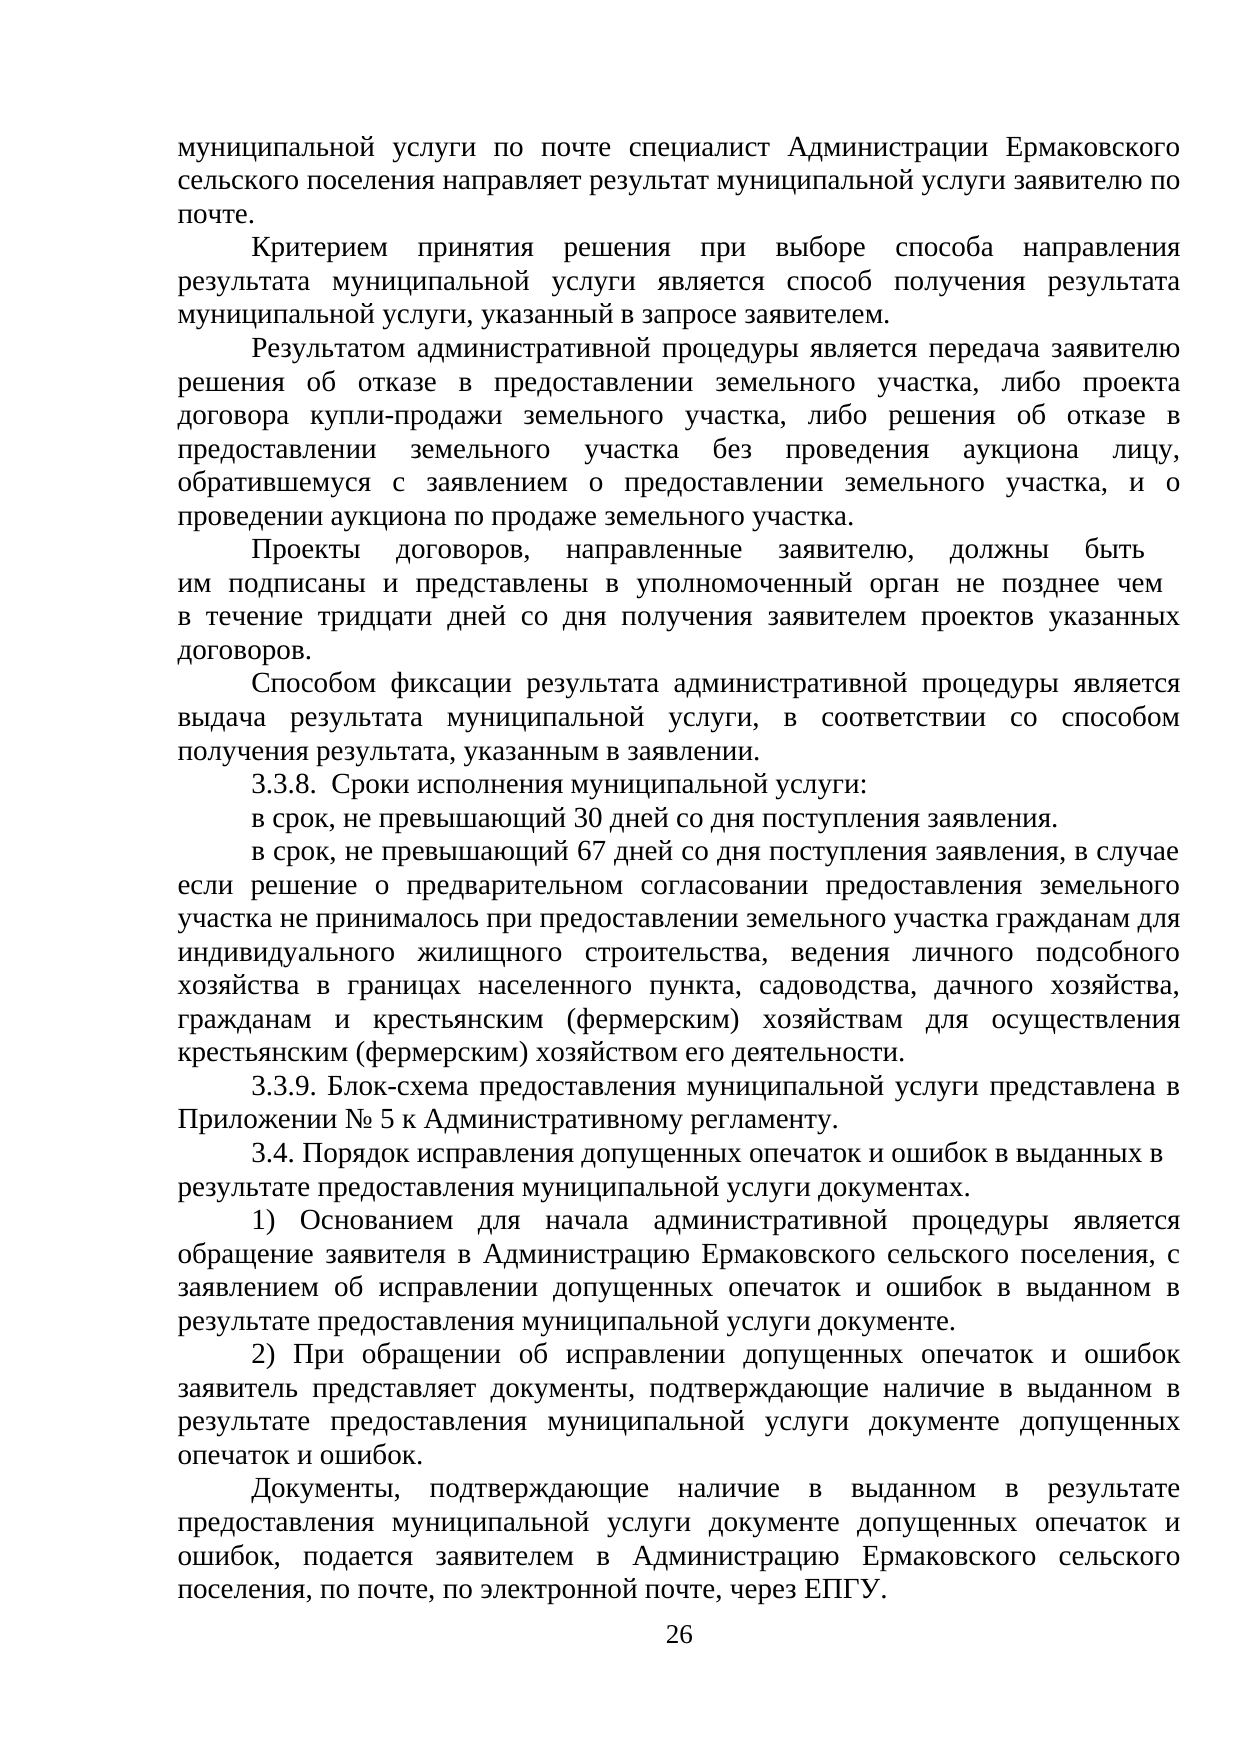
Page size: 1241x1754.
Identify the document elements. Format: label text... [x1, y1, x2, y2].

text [177, 129, 1181, 229]
text 3.3.9. Блок-схема предоставления муниципальной услуги представлена в Приложении № 5 к Административному регламенту. [177, 1068, 1181, 1135]
text Способом фиксации результата административной процедуры является выдача результата муниципальной услуги, в соответствии со способом получения результата, указанным в заявлении. [177, 666, 1181, 766]
text Документы, подтверждающие наличие в выданном в результате предоставления муниципальной услуги документе допущенных опечаток и ошибок, подается заявителем в Администрацию Ермаковского сельского поселения, по почте, по электронной почте, через ЕПГУ. [177, 1471, 1181, 1605]
text 2) При обращении об исправлении допущенных опечаток и ошибок заявитель представляет документы, подтверждающие наличие в выданном в результате предоставления муниципальной услуги документе допущенных опечаток и ошибок. [177, 1336, 1181, 1471]
text 3.4. Порядок исправления допущенных опечаток и ошибок в выданных в результате предоставления муниципальной услуги документах. [177, 1135, 1181, 1202]
text 1) Основанием для начала административной процедуры является обращение заявителя в Администрацию Ермаковского сельского поселения, с заявлением об исправлении допущенных опечаток и ошибок в выданном в результате предоставления муниципальной услуги документе. [177, 1202, 1181, 1336]
text Критерием принятия решения при выборе способа направления результата муниципальной услуги является способ получения результата муниципальной услуги, указанный в запросе заявителем. [177, 229, 1181, 330]
text в срок, не превышающий 30 дней со дня поступления заявления. [177, 800, 1181, 833]
text Результатом административной процедуры является передача заявителю решения об отказе в предоставлении земельного участка, либо проекта договора купли-продажи земельного участка, либо решения об отказе в предоставлении земельного участка без проведения аукциона лицу, обратившемуся с заявлением о предоставлении земельного участка, и о проведении аукциона по продаже земельного участка. [177, 330, 1181, 531]
text 3.3.8. Сроки исполнения муниципальной услуги: [177, 766, 1181, 800]
text в срок, не превышающий 67 дней со дня поступления заявления, в случае если решение о предварительном согласовании предоставления земельного участка не принималось при предоставлении земельного участка гражданам для индивидуального жилищного строительства, ведения личного подсобного хозяйства в границах населенного пункта, садоводства, дачного хозяйства, гражданам и крестьянским (фермерским) хозяйствам для осуществления крестьянским (фермерским) хозяйством его деятельности. [177, 833, 1181, 1068]
text Проекты договоров, направленные заявителю, должны быть им подписаны и представлены в уполномоченный орган не позднее чем в течение тридцати дней со дня получения заявителем проектов указанных договоров. [177, 531, 1181, 666]
